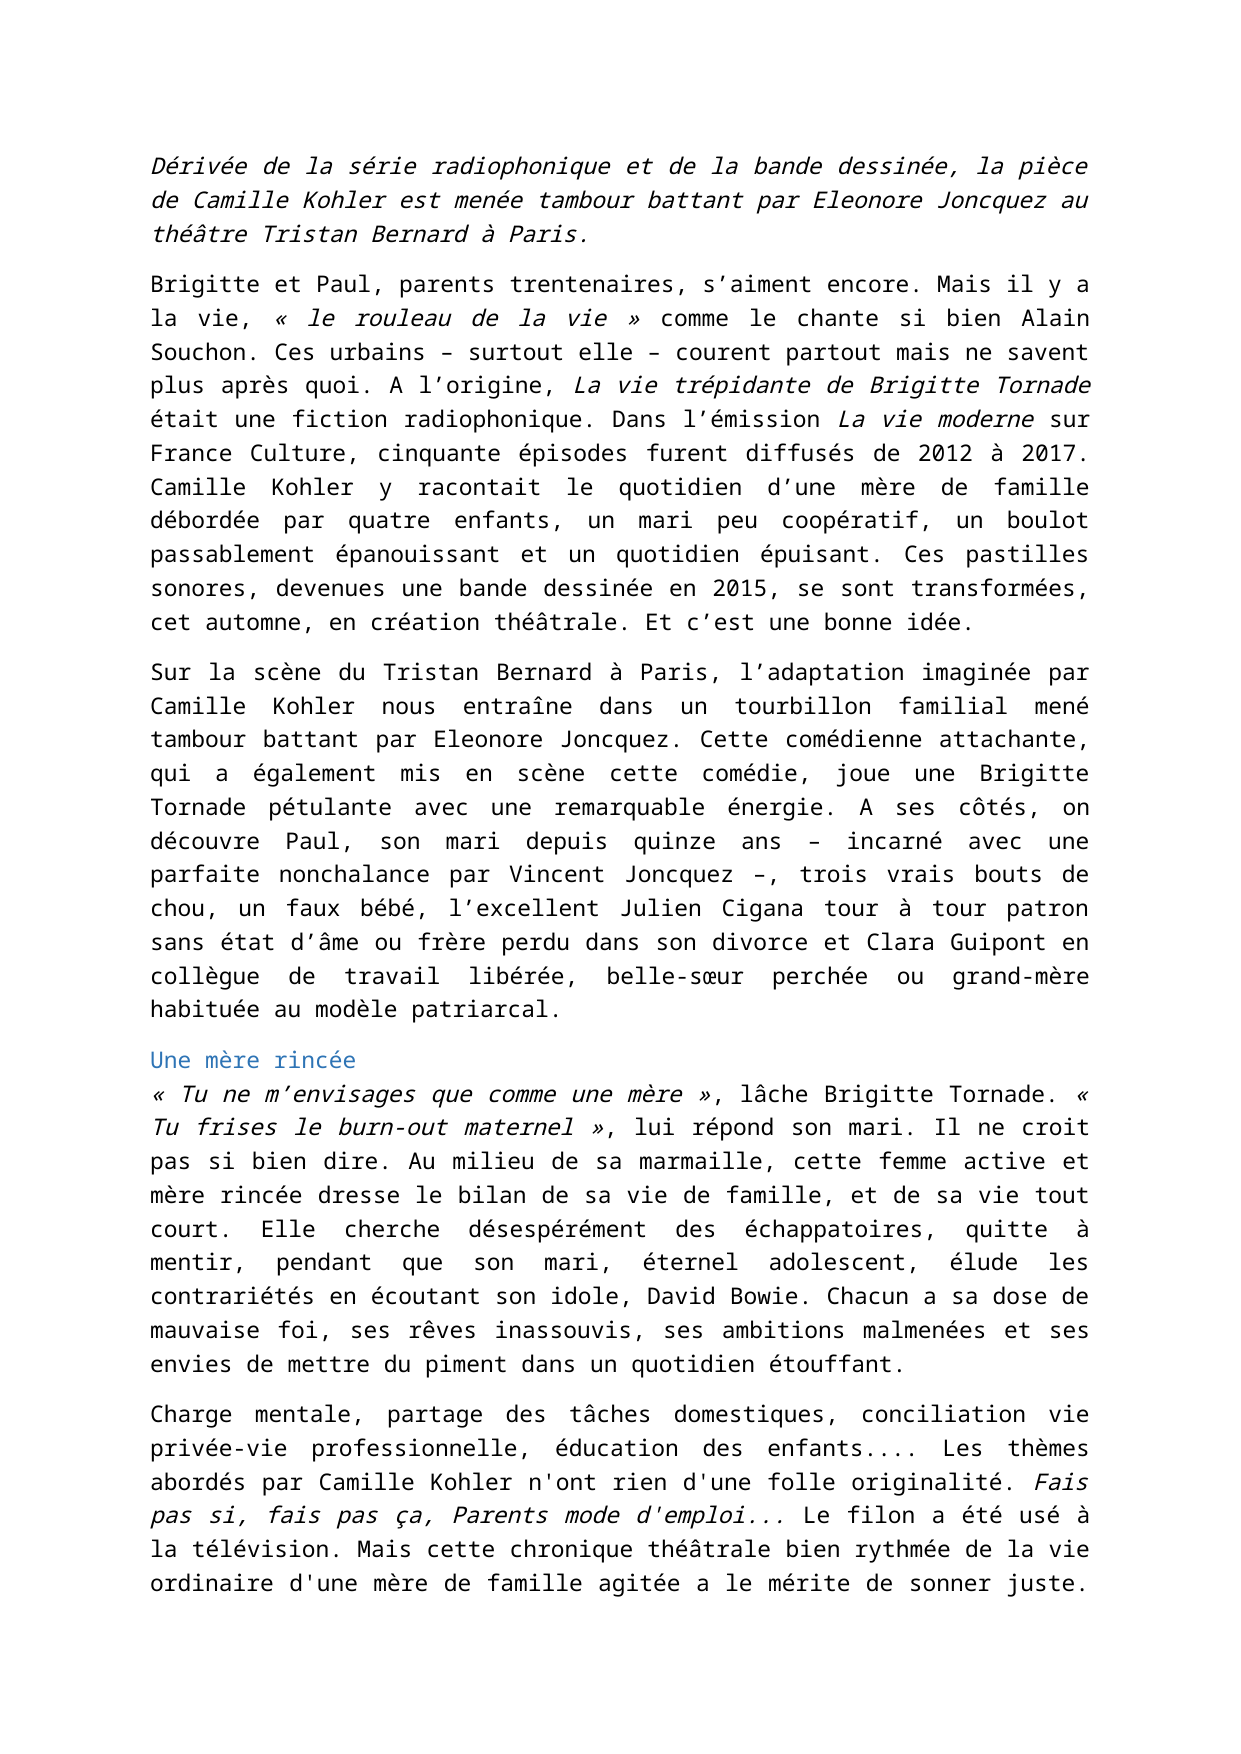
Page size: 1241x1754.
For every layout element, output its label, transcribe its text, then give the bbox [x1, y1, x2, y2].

text Sur la scène du Tristan Bernard à Paris, l’adaptation imaginée par Camille Kohler nous entraîne dans un tourbillon familial mené tambour battant par Eleonore Joncquez. Cette comédienne attachante, qui a également mis en scène cette comédie, joue une Brigitte Tornade pétulante avec une remarquable énergie. A ses côtés, on découvre Paul, son mari depuis quinze ans – incarné avec une parfaite nonchalance par Vincent Joncquez –, trois vrais bouts de chou, un faux bébé, l’excellent Julien Cigana tour à tour patron sans état d’âme ou frère perdu dans son divorce et Clara Guipont en collègue de travail libérée, belle-sœur perchée ou grand-mère habituée au modèle patriarcal. [150, 656, 1090, 1024]
subtitle Une mère rincée [150, 1044, 1090, 1075]
text Dérivée de la série radiophonique et de la bande dessinée, la pièce de Camille Kohler est menée tambour battant par Eleonore Joncquez au théâtre Tristan Bernard à Paris. [150, 150, 1090, 249]
text « Tu ne m’envisages que comme une mère », lâche Brigitte Tornade. « Tu frises le burn-out maternel », lui répond son mari. Il ne croit pas si bien dire. Au milieu de sa marmaille, cette femme active et mère rincée dresse le bilan de sa vie de famille, et de sa vie tout court. Elle cherche désespérément des échappatoires, quitte à mentir, pendant que son mari, éternel adolescent, élude les contrariétés en écoutant son idole, David Bowie. Chacun a sa dose de mauvaise foi, ses rêves inassouvis, ses ambitions malmenées et ses envies de mettre du piment dans un quotidien étouffant. [150, 1077, 1090, 1379]
text Brigitte et Paul, parents trentenaires, s’aiment encore. Mais il y a la vie, « le rouleau de la vie » comme le chante si bien Alain Souchon. Ces urbains – surtout elle – courent partout mais ne savent plus après quoi. A l’origine, La vie trépidante de Brigitte Tornade était une fiction radiophonique. Dans l’émission La vie moderne sur France Culture, cinquante épisodes furent diffusés de 2012 à 2017. Camille Kohler y racontait le quotidien d’une mère de famille débordée par quatre enfants, un mari peu coopératif, un boulot passablement épanouissant et un quotidien épuisant. Ces pastilles sonores, devenues une bande dessinée en 2015, se sont transformées, cet automne, en création théâtrale. Et c’est une bonne idée. [150, 268, 1090, 637]
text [150, 1398, 1090, 1598]
